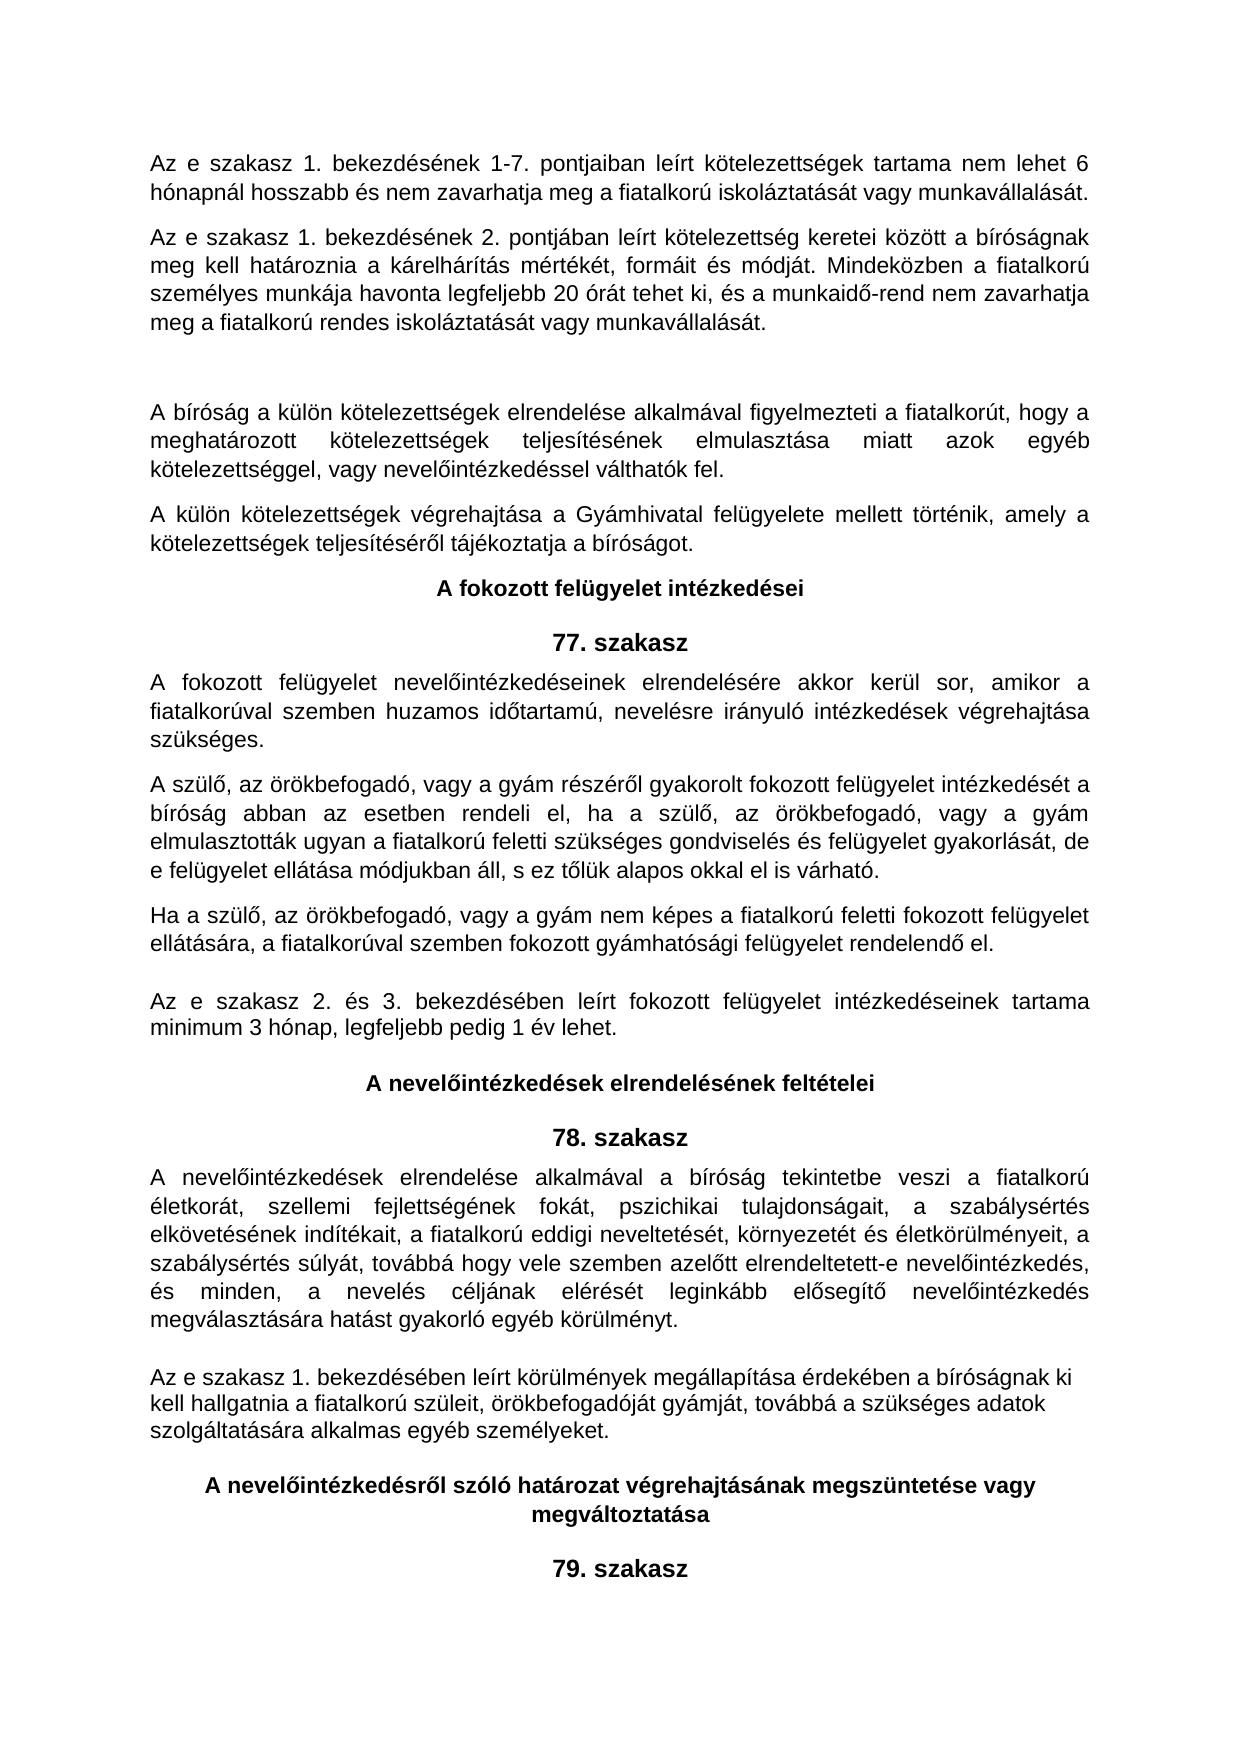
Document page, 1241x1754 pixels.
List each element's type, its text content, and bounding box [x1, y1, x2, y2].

text A nevelőintézkedések elrendelése alkalmával a bíróság tekintetbe veszi a fiatalkorú életkorát, szellemi fejlettségének fokát, pszichikai tulajdonságait, a szabálysértés elkövetésének indítékait, a fiatalkorú eddigi neveltetését, környezetét és életkörülményeit, a szabálysértés súlyát, továbbá hogy vele szemben azelőtt elrendeltetett-e nevelőintézkedés, és minden, a nevelés céljának elérését leginkább elősegítő nevelőintézkedés megválasztására hatást gyakorló egyéb körülményt. [150, 1164, 1090, 1333]
text 79. szakasz [150, 1554, 1090, 1583]
text A bíróság a külön kötelezettségek elrendelése alkalmával figyelmezteti a fiatalkorút, hogy a meghatározott kötelezettségek teljesítésének elmulasztása miatt azok egyéb kötelezettséggel, vagy nevelőintézkedéssel válthatók fel. [150, 399, 1090, 482]
text A fokozott felügyelet nevelőintézkedéseinek elrendelésére akkor kerül sor, amikor a fiatalkorúval szemben huzamos időtartamú, nevelésre irányuló intézkedések végrehajtása szükséges. [150, 669, 1090, 752]
text Ha a szülő, az örökbefogadó, vagy a gyám nem képes a fiatalkorú feletti fokozott felügyelet ellátására, a fiatalkorúval szemben fokozott gyámhatósági felügyelet rendelendő el. [150, 902, 1090, 956]
text A fokozott felügyelet intézkedései [150, 574, 1090, 601]
text 78. szakasz [150, 1123, 1090, 1152]
text A külön kötelezettségek végrehajtása a Gyámhivatal felügyelete mellett történik, amely a kötelezettségek teljesítéséről tájékoztatja a bíróságot. [150, 501, 1090, 556]
text Az e szakasz 1. bekezdésének 2. pontjában leírt kötelezettség keretei között a bíróságnak meg kell határoznia a kárelhárítás mértékét, formáit és módját. Mindeközben a fiatalkorú személyes munkája havonta legfeljebb 20 órát tehet ki, és a munkaidő-rend nem zavarhatja meg a fiatalkorú rendes iskoláztatását vagy munkavállalását. [150, 223, 1090, 335]
text Az e szakasz 1. bekezdésének 1-7. pontjaiban leírt kötelezettségek tartama nem lehet 6 hónapnál hosszabb és nem zavarhatja meg a fiatalkorú iskoláztatását vagy munkavállalását. [150, 150, 1090, 205]
text Az e szakasz 1. bekezdésében leírt körülmények megállapítása érdekében a bíróságnak ki kell hallgatnia a fiatalkorú szüleit, örökbefogadóját gyámját, továbbá a szükséges adatok szolgáltatására alkalmas egyéb személyeket. [150, 1364, 1090, 1443]
text A szülő, az örökbefogadó, vagy a gyám részéről gyakorolt fokozott felügyelet intézkedését a bíróság abban az esetben rendeli el, ha a szülő, az örökbefogadó, vagy a gyám elmulasztották ugyan a fiatalkorú feletti szükséges gondviselés és felügyelet gyakorlását, de e felügyelet ellátása módjukban áll, s ez tőlük alapos okkal el is várható. [150, 771, 1090, 883]
text Az e szakasz 2. és 3. bekezdésében leírt fokozott felügyelet intézkedéseinek tartama minimum 3 hónap, legfeljebb pedig 1 év lehet. [150, 988, 1090, 1040]
text A nevelőintézkedések elrendelésének feltételei [150, 1069, 1090, 1096]
text 77. szakasz [150, 628, 1090, 657]
text A nevelőintézkedésről szóló határozat végrehajtásának megszüntetése vagy megváltoztatása [150, 1472, 1090, 1527]
